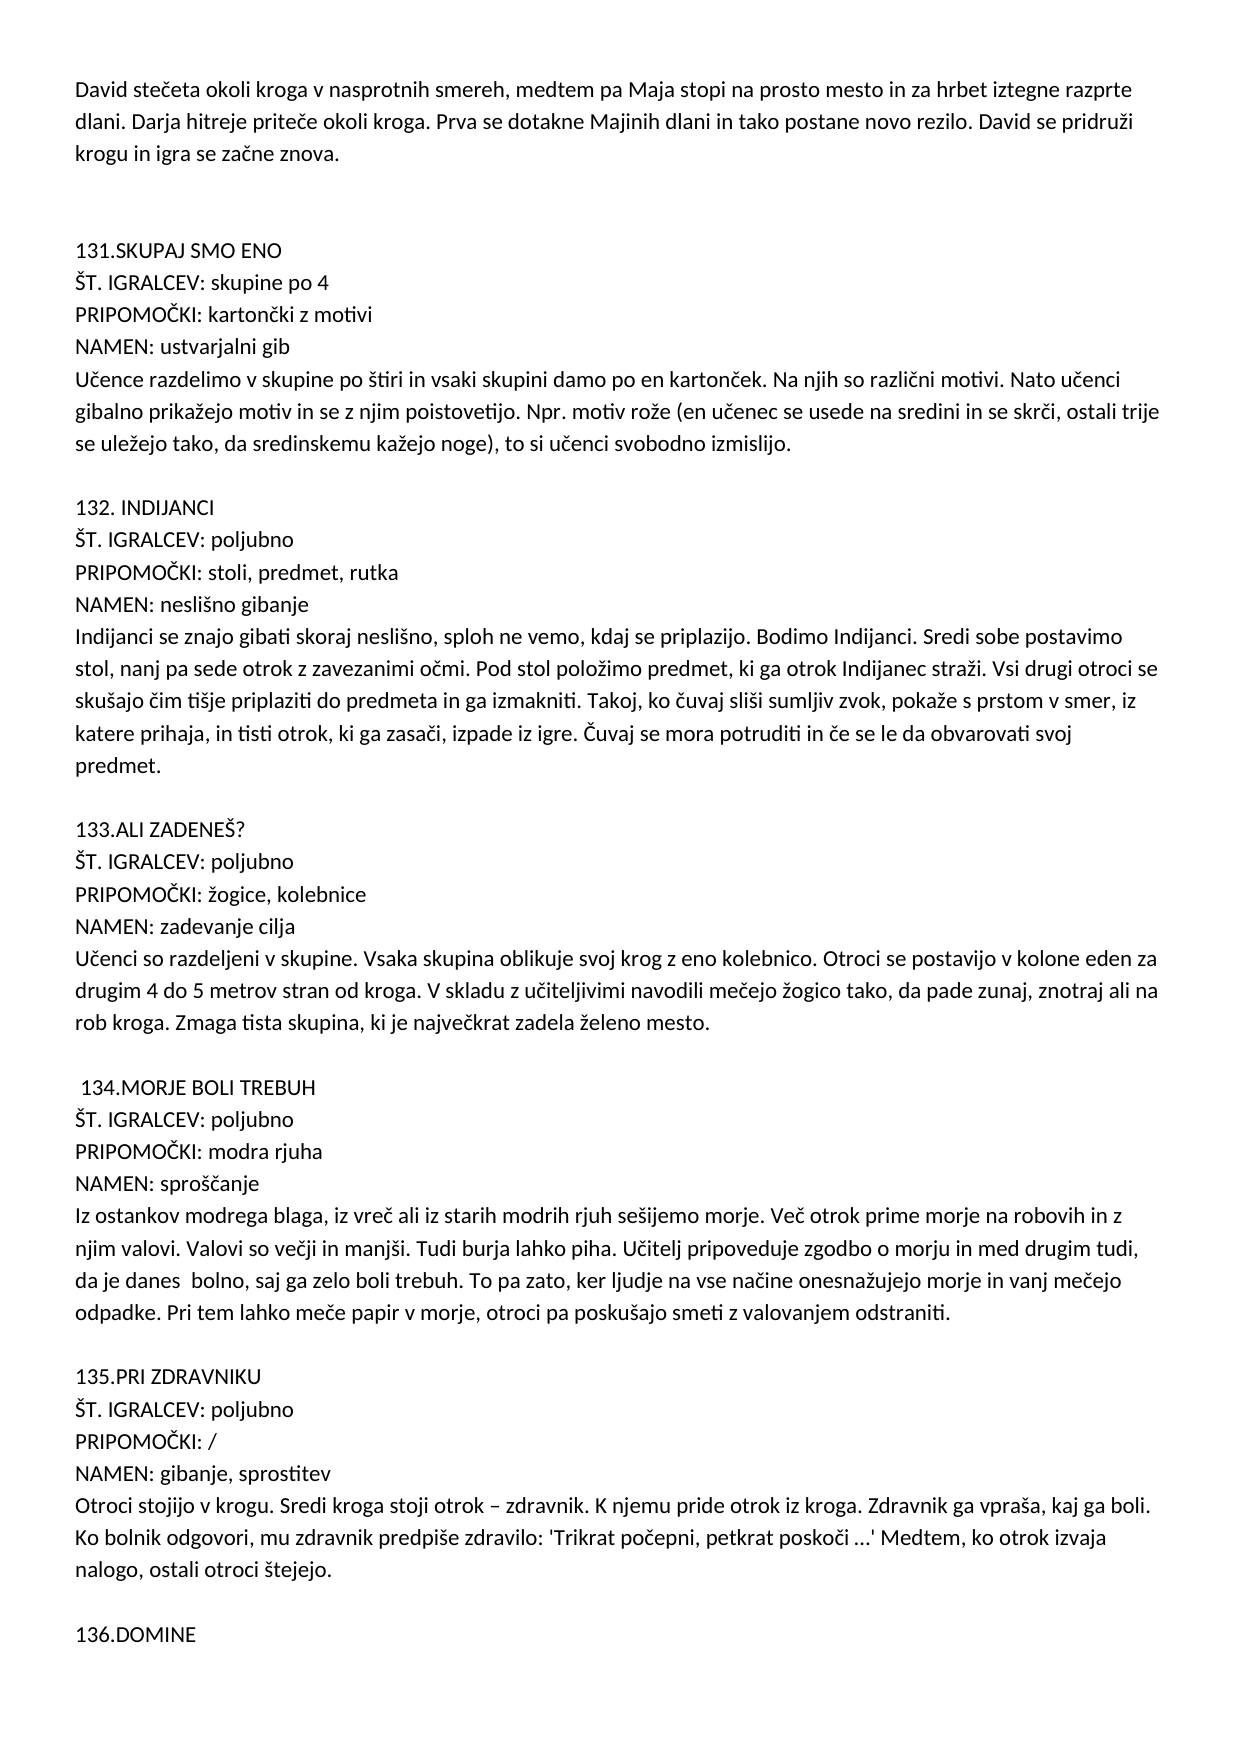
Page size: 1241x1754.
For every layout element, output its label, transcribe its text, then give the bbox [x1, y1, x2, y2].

text PRIPOMOČKI: / [75, 1427, 1165, 1455]
text ŠT. IGRALCEV: poljubno [75, 526, 1165, 554]
text Indijanci se znajo gibati skoraj neslišno, sploh ne vemo, kdaj se priplazijo. Bodimo Indijanci. Sredi sobe postavimo stol, nanj pa sede otrok z zavezanimi očmi. Pod stol položimo predmet, ki ga otrok Indijanec straži. Vsi drugi otroci se skušajo čim tišje priplaziti do predmeta in ga izmakniti. Takoj, ko čuvaj sliši sumljiv zvok, pokaže s prstom v smer, iz katere prihaja, in tisti otrok, ki ga zasači, izpade iz igre. Čuvaj se mora potruditi in če se le da obvarovati svoj predmet. [75, 622, 1165, 779]
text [75, 75, 1165, 167]
text ŠT. IGRALCEV: poljubno [75, 1395, 1165, 1423]
text PRIPOMOČKI: modra rjuha [75, 1137, 1165, 1165]
text 133.ALI ZADENEŠ? [75, 815, 1165, 843]
text NAMEN: sproščanje [75, 1169, 1165, 1197]
text NAMEN: gibanje, sprostitev [75, 1459, 1165, 1487]
text 136.DOMINE [75, 1620, 1165, 1648]
text 135.PRI ZDRAVNIKU [75, 1362, 1165, 1391]
text NAMEN: zadevanje cilja [75, 912, 1165, 940]
text ŠT. IGRALCEV: skupine po 4 [75, 268, 1165, 296]
text ŠT. IGRALCEV: poljubno [75, 847, 1165, 876]
text 131.SKUPAJ SMO ENO [75, 236, 1165, 264]
text ŠT. IGRALCEV: poljubno [75, 1105, 1165, 1133]
text Otroci stojijo v krogu. Sredi kroga stoji otrok – zdravnik. K njemu pride otrok iz kroga. Zdravnik ga vpraša, kaj ga boli. Ko bolnik odgovori, mu zdravnik predpiše zdravilo: 'Trikrat počepni, petkrat poskoči …' Medtem, ko otrok izvaja nalogo, ostali otroci štejejo. [75, 1491, 1165, 1584]
text Učenci so razdeljeni v skupine. Vsaka skupina oblikuje svoj krog z eno kolebnico. Otroci se postavijo v kolone eden za drugim 4 do 5 metrov stran od kroga. V skladu z učiteljivimi navodili mečejo žogico tako, da pade zunaj, znotraj ali na rob kroga. Zmaga tista skupina, ki je največkrat zadela želeno mesto. [75, 944, 1165, 1036]
text PRIPOMOČKI: kartončki z motivi [75, 300, 1165, 328]
text 132. INDIJANCI [75, 493, 1165, 521]
text NAMEN: neslišno gibanje [75, 590, 1165, 618]
text NAMEN: ustvarjalni gib [75, 332, 1165, 361]
text 134.MORJE BOLI TREBUH [75, 1073, 1165, 1101]
text PRIPOMOČKI: stoli, predmet, rutka [75, 558, 1165, 586]
text Učence razdelimo v skupine po štiri in vsaki skupini damo po en kartonček. Na njih so različni motivi. Nato učenci gibalno prikažejo motiv in se z njim poistovetijo. Npr. motiv rože (en učenec se usede na sredini in se skrči, ostali trije se uležejo tako, da sredinskemu kažejo noge), to si učenci svobodno izmislijo. [75, 365, 1165, 457]
text PRIPOMOČKI: žogice, kolebnice [75, 880, 1165, 908]
text Iz ostankov modrega blaga, iz vreč ali iz starih modrih rjuh sešijemo morje. Več otrok prime morje na robovih in z njim valovi. Valovi so večji in manjši. Tudi burja lahko piha. Učitelj pripoveduje zgodbo o morju in med drugim tudi, da je danes bolno, saj ga zelo boli trebuh. To pa zato, ker ljudje na vse načine onesnažujejo morje in vanj mečejo odpadke. Pri tem lahko meče papir v morje, otroci pa poskušajo smeti z valovanjem odstraniti. [75, 1202, 1165, 1326]
